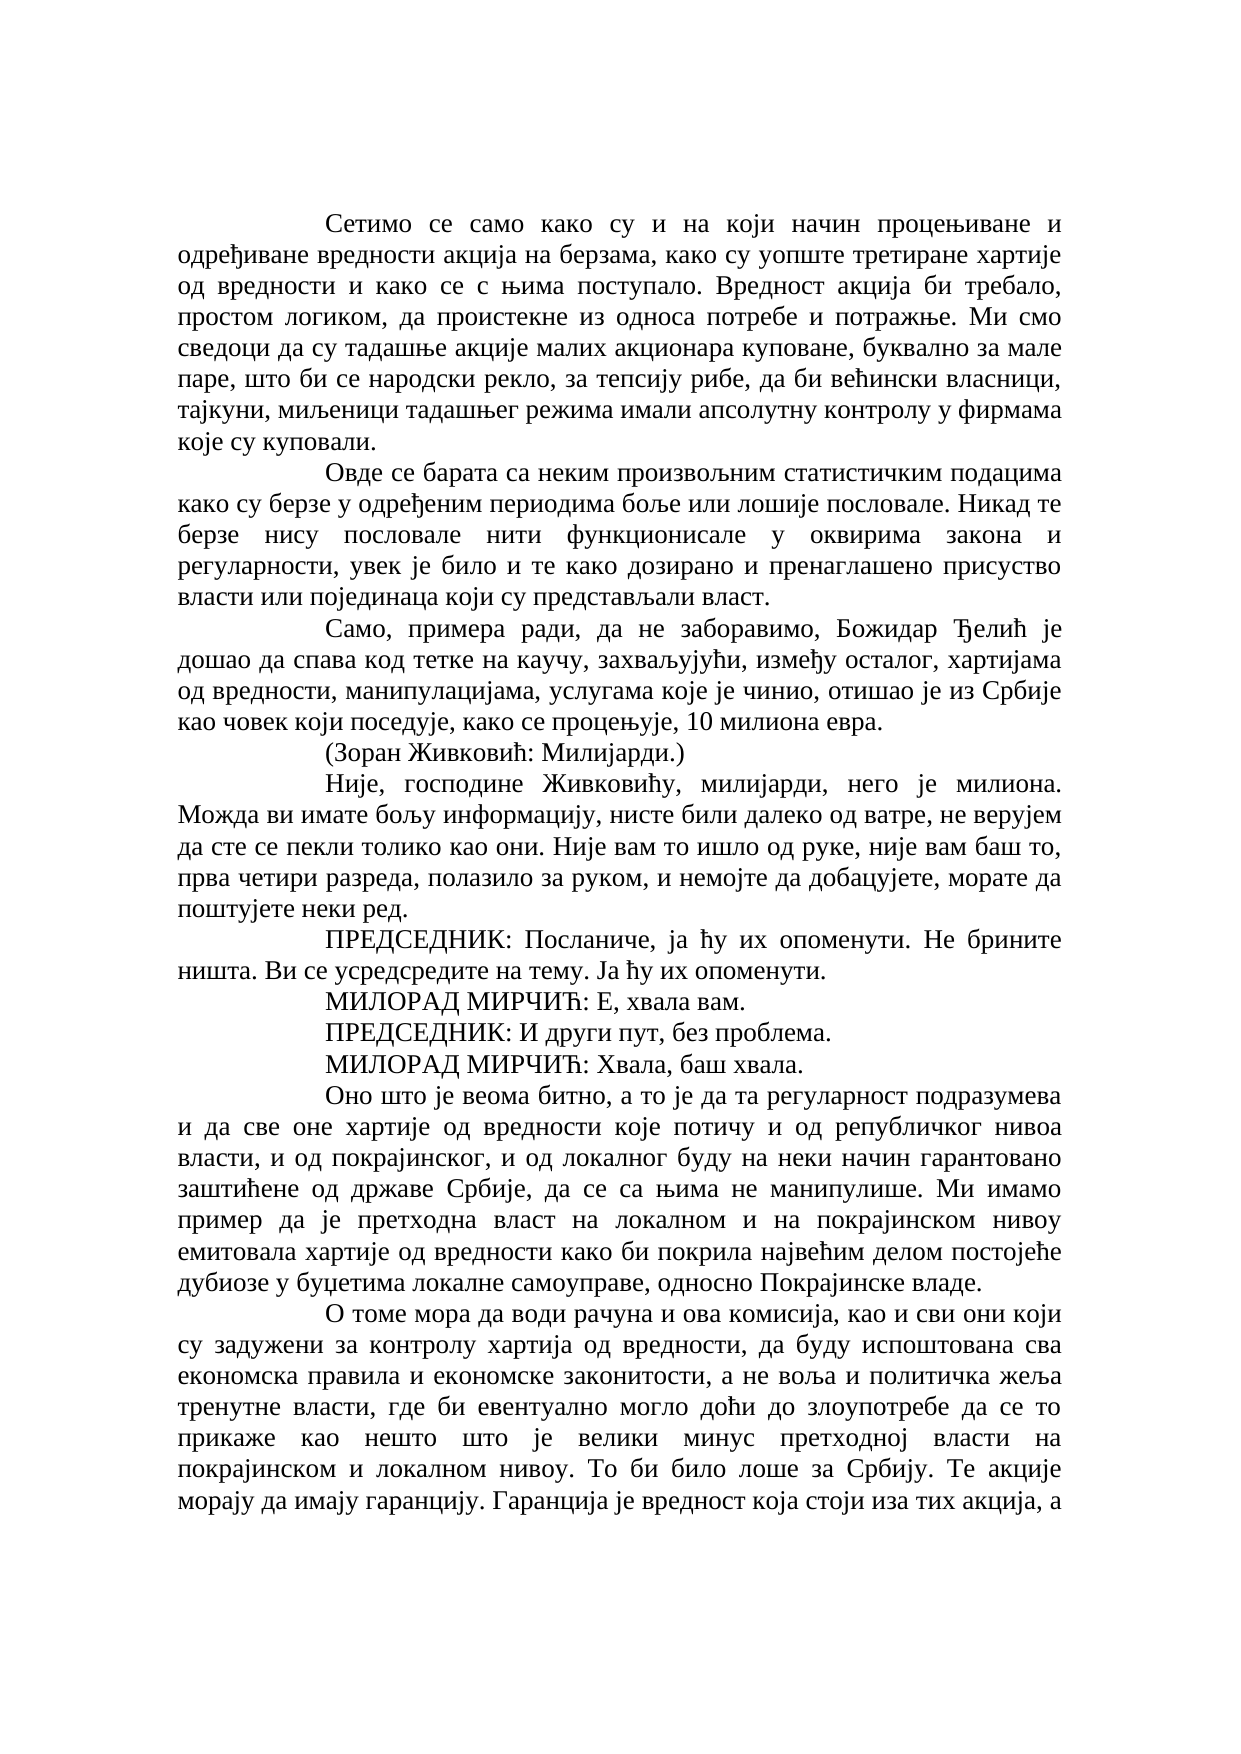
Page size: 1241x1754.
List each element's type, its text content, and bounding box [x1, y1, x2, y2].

text (Зоран Живковић: Милијарди.) [177, 736, 1063, 767]
text Сетимо се само како су и на који начин процењиване и одређиване вредности акција на берзама, како су уопште третиране хартије од вредности и како се с њима поступало. Вредност акција би требало, простом логиком, да проистекне из односа потребе и потражње. Ми смо сведоци да су тадашње акције малих акционара куповане, буквално за мале паре, што би се народски рекло, за тепсију рибе, да би већински власници, тајкуни, миљеници тадашњег режима имали апсолутну контролу у фирмама које су куповали. [177, 207, 1063, 456]
text ПРЕДСЕДНИК: И други пут, без проблема. [177, 1017, 1063, 1048]
text Овде се барата са неким произвољним статистичким подацима како су берзе у одређеним периодима боље или лошије пословале. Никад те берзе нису пословале нити функционисале у оквирима закона и регуларности, увек је било и те како дозирано и пренаглашено присуство власти или појединаца који су представљали власт. [177, 456, 1063, 612]
text ПРЕДСЕДНИК: Посланиче, ја ћу их опоменути. Не брините ништа. Ви се усредсредите на тему. Ја ћу их опоменути. [177, 923, 1063, 985]
text Оно што је веома битно, а то је да та регуларност подразумева и да све оне хартије од вредности које потичу и од републичког нивоа власти, и од покрајинског, и од локалног буду на неки начин гарантовано заштићене од државе Србије, да се са њима не манипулише. Ми имамо пример да је претходна власт на локалном и на покрајинском нивоу емитовала хартије од вредности како би покрила највећим делом постојеће дубиозе у буџетима локалне самоуправе, односно Покрајинске владе. [177, 1079, 1063, 1297]
text Није, господине Живковићу, милијарди, него је милиона. Можда ви имате бољу информацију, нисте били далеко од ватре, не верујем да сте се пекли толико као они. Није вам то ишло од руке, није вам баш то, прва четири разреда, полазило за руком, и немојте да добацујете, морате да поштујете неки ред. [177, 767, 1063, 923]
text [177, 1297, 1063, 1515]
text МИЛОРАД МИРЧИЋ: Е, хвала вам. [177, 985, 1063, 1017]
text МИЛОРАД МИРЧИЋ: Хвала, баш хвала. [177, 1048, 1063, 1079]
text Само, примера ради, да не заборавимо, Божидар Ђелић је дошао да спава код тетке на каучу, захваљујући, између осталог, хартијама од вредности, манипулацијама, услугама које је чинио, отишао је из Србије као човек који поседује, како се процењује, 10 милиона евра. [177, 612, 1063, 736]
